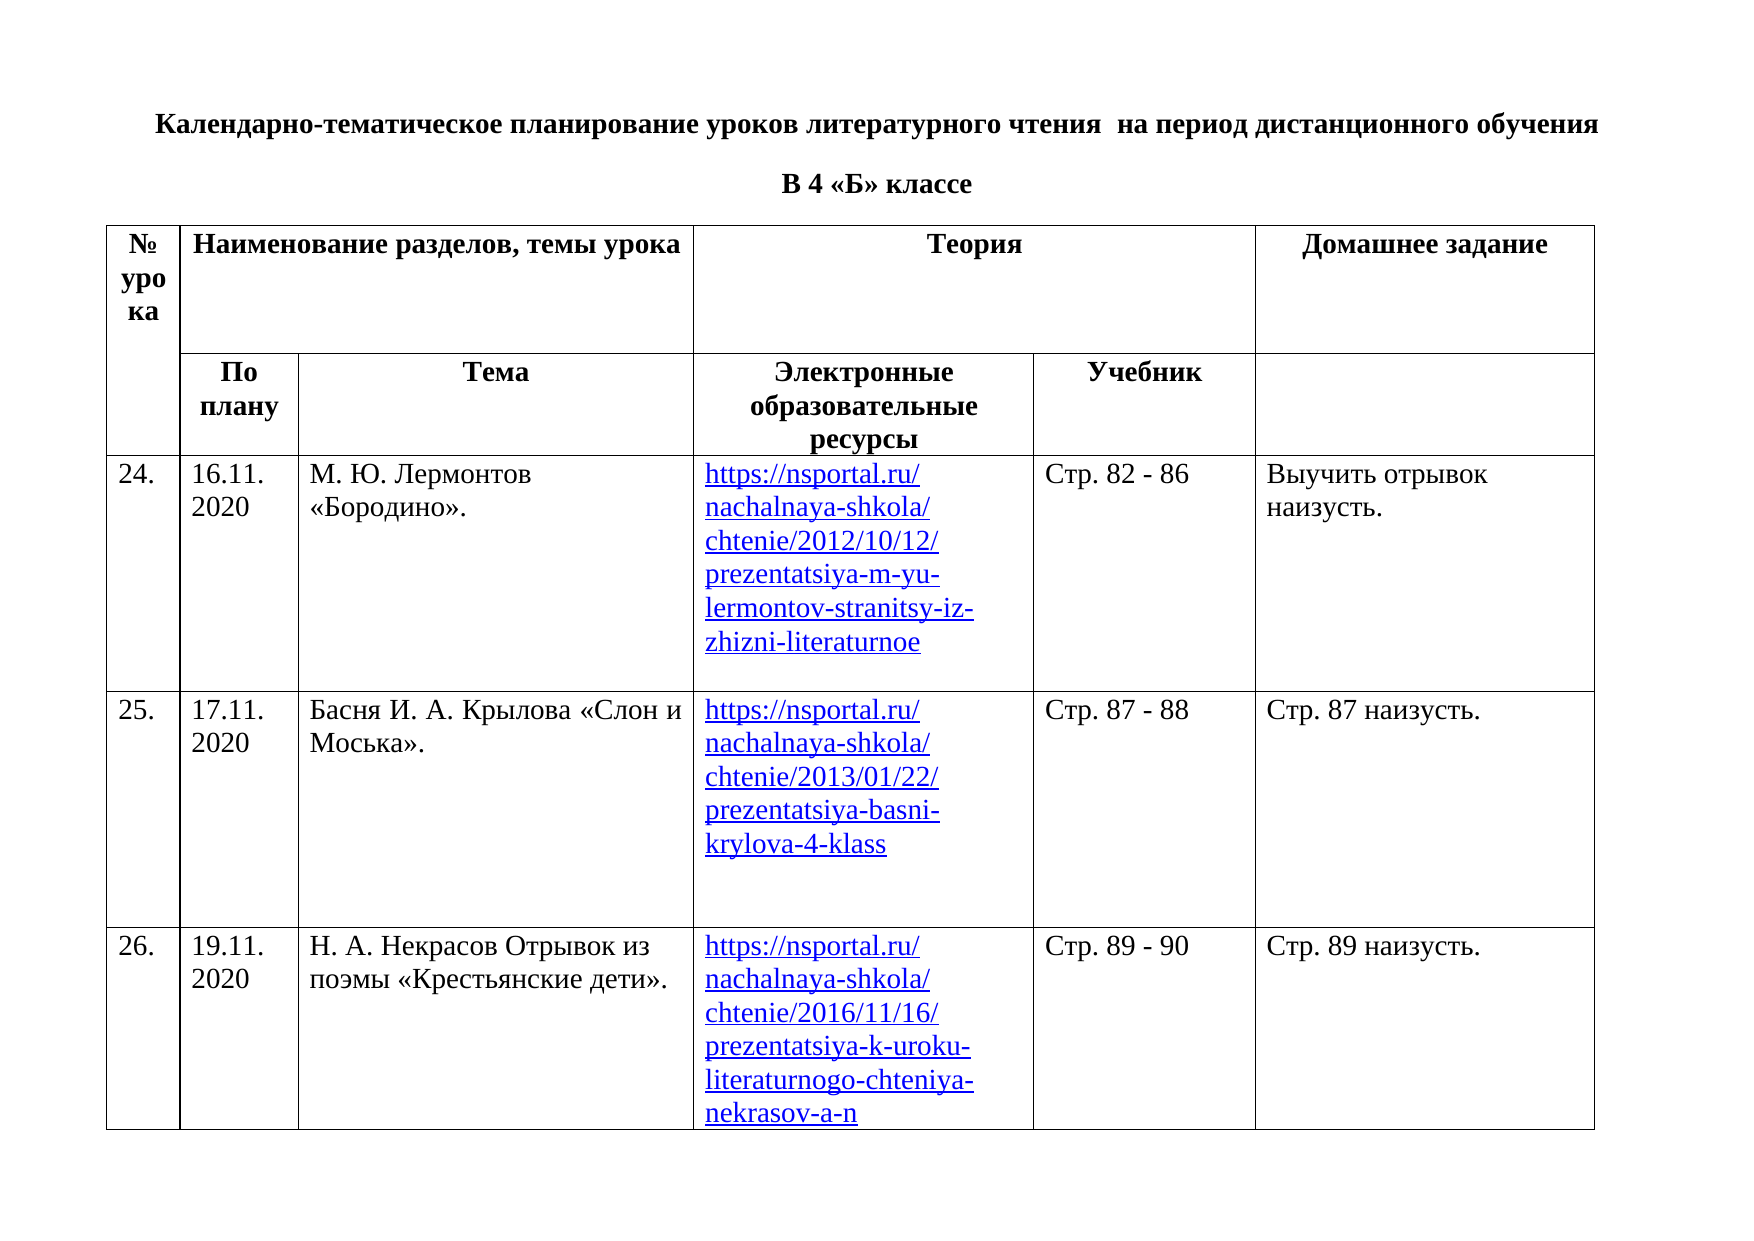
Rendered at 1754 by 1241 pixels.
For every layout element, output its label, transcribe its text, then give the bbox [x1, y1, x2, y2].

table_cell Учебник [1034, 354, 1255, 455]
table_cell Тема [299, 354, 693, 455]
table_cell 16.11. 2020 [181, 456, 298, 691]
table_cell Выучить отрывок наизусть. [1256, 456, 1594, 691]
table_cell 19.11. 2020 [181, 928, 298, 1129]
text В 4 «Б» классе [118, 166, 1636, 199]
table_cell 25. [107, 692, 179, 927]
table_cell Стр. 89 наизусть. [1256, 928, 1594, 1129]
table_cell Электронные образовательные ресурсы [694, 354, 1033, 455]
table_cell Стр. 82 - 86 [1034, 456, 1255, 691]
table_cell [299, 928, 693, 1129]
table_header Домашнее задание [1256, 226, 1594, 353]
text Календарно-тематическое планирование уроков литературного чтения на период дистанционного обучения [118, 107, 1636, 140]
table_cell М. Ю. Лермонтов «Бородино». [299, 456, 693, 691]
table_header № урока [107, 226, 179, 455]
table_cell https://nsportal.ru/nachalnaya-shkola/chtenie/2013/01/22/prezentatsiya-basni-krylova-4-klass [694, 692, 1033, 927]
table_cell Стр. 89 - 90 [1034, 928, 1255, 1129]
table_header Теория [694, 226, 1255, 353]
table_cell [1256, 354, 1594, 455]
table_cell 17.11. 2020 [181, 692, 298, 927]
table_cell 26. [107, 928, 179, 1129]
table_cell https://nsportal.ru/nachalnaya-shkola/chtenie/2012/10/12/prezentatsiya-m-yu-lermontov-stranitsy-iz-zhizni-literaturnoe [694, 456, 1033, 691]
table_cell Басня И. А. Крылова «Слон и Моська». [299, 692, 693, 927]
table_header Наименование разделов, темы урока [181, 226, 693, 353]
table_cell Стр. 87 - 88 [1034, 692, 1255, 927]
table_cell 24. [107, 456, 179, 691]
table_cell Стр. 87 наизусть. [1256, 692, 1594, 927]
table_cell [694, 928, 1033, 1129]
table_cell По плану [181, 354, 298, 455]
